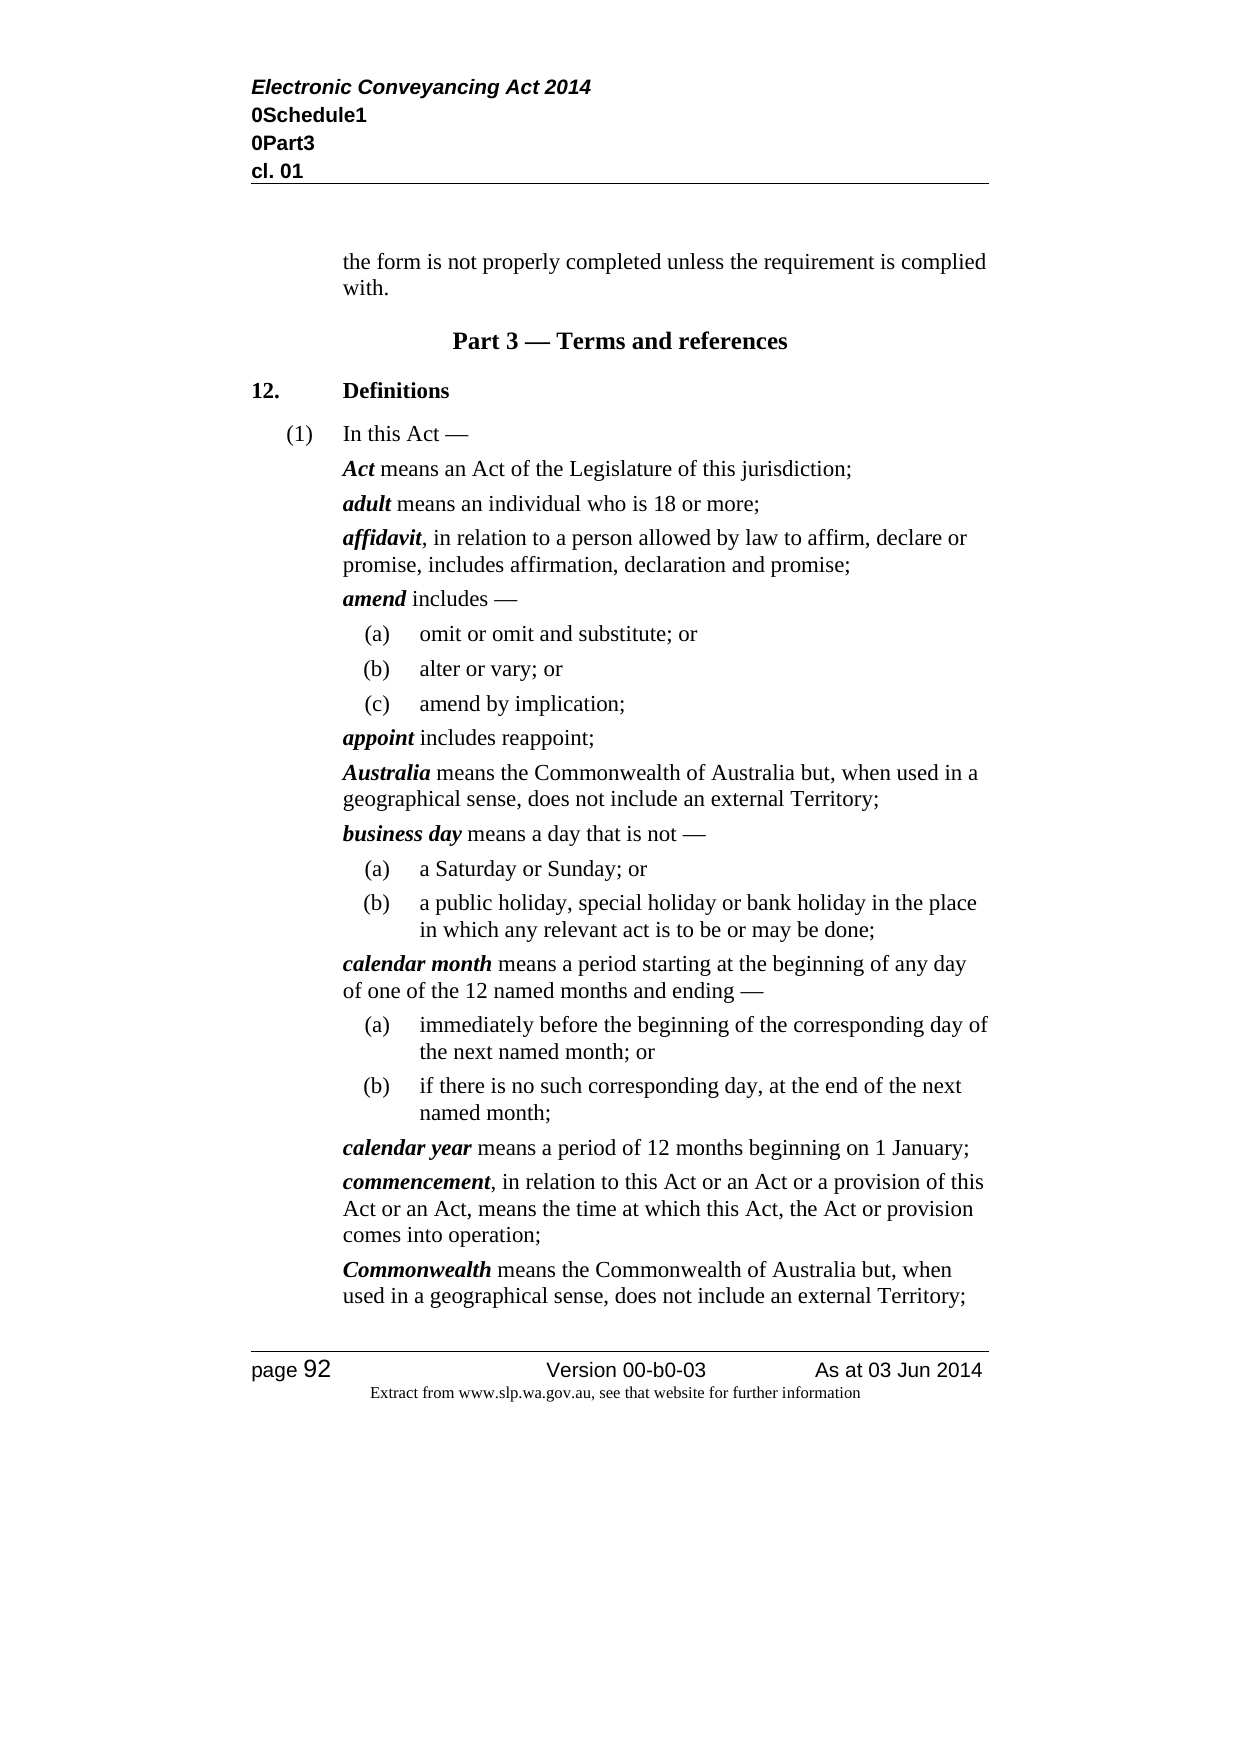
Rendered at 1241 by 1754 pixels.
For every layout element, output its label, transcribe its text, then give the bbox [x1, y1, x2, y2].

text Australia means the Commonwealth of Australia but, when used in a geographical sense, does not include an external Territory; [251, 759, 989, 812]
subtitle 12. Definitions [251, 377, 989, 404]
text business day means a day that is not — [251, 820, 989, 846]
text (c) amend by implication; [251, 689, 989, 716]
text Act means an Act of the Legislature of this jurisdiction; [251, 455, 989, 481]
text (1) In this Act — [251, 420, 989, 447]
subtitle Part 3 — Terms and references [251, 326, 989, 354]
text commencement, in relation to this Act or an Act or a provision of this Act or an Act, means the time at which this Act, the Act or provision comes into operation; [251, 1168, 989, 1247]
text affidavit, in relation to a person allowed by law to affirm, declare or promise, includes affirmation, declaration and promise; [251, 524, 989, 577]
text calendar year means a period of 12 months beginning on 1 January; [251, 1133, 989, 1160]
text (a) omit or omit and substitute; or [251, 620, 989, 647]
text (a) a Saturday or Sunday; or [251, 855, 989, 881]
text calendar month means a period starting at the beginning of any day of one of the 12 named months and ending — [251, 950, 989, 1003]
text (a) immediately before the beginning of the corresponding day of the next named month; or [251, 1011, 989, 1064]
text Commonwealth means the Commonwealth of Australia but, when used in a geographical sense, does not include an external Territory; [251, 1256, 989, 1308]
text adult means an individual who is 18 or more; [251, 490, 989, 516]
text (b) if there is no such corresponding day, at the end of the next named month; [251, 1072, 989, 1125]
text appoint includes reappoint; [251, 724, 989, 751]
text (b) a public holiday, special holiday or bank holiday in the place in which any relevant act is to be or may be done; [251, 889, 989, 942]
text (b) alter or vary; or [251, 655, 989, 681]
text the form is not properly completed unless the requirement is complied with. [251, 248, 989, 301]
text amend includes — [251, 586, 989, 612]
